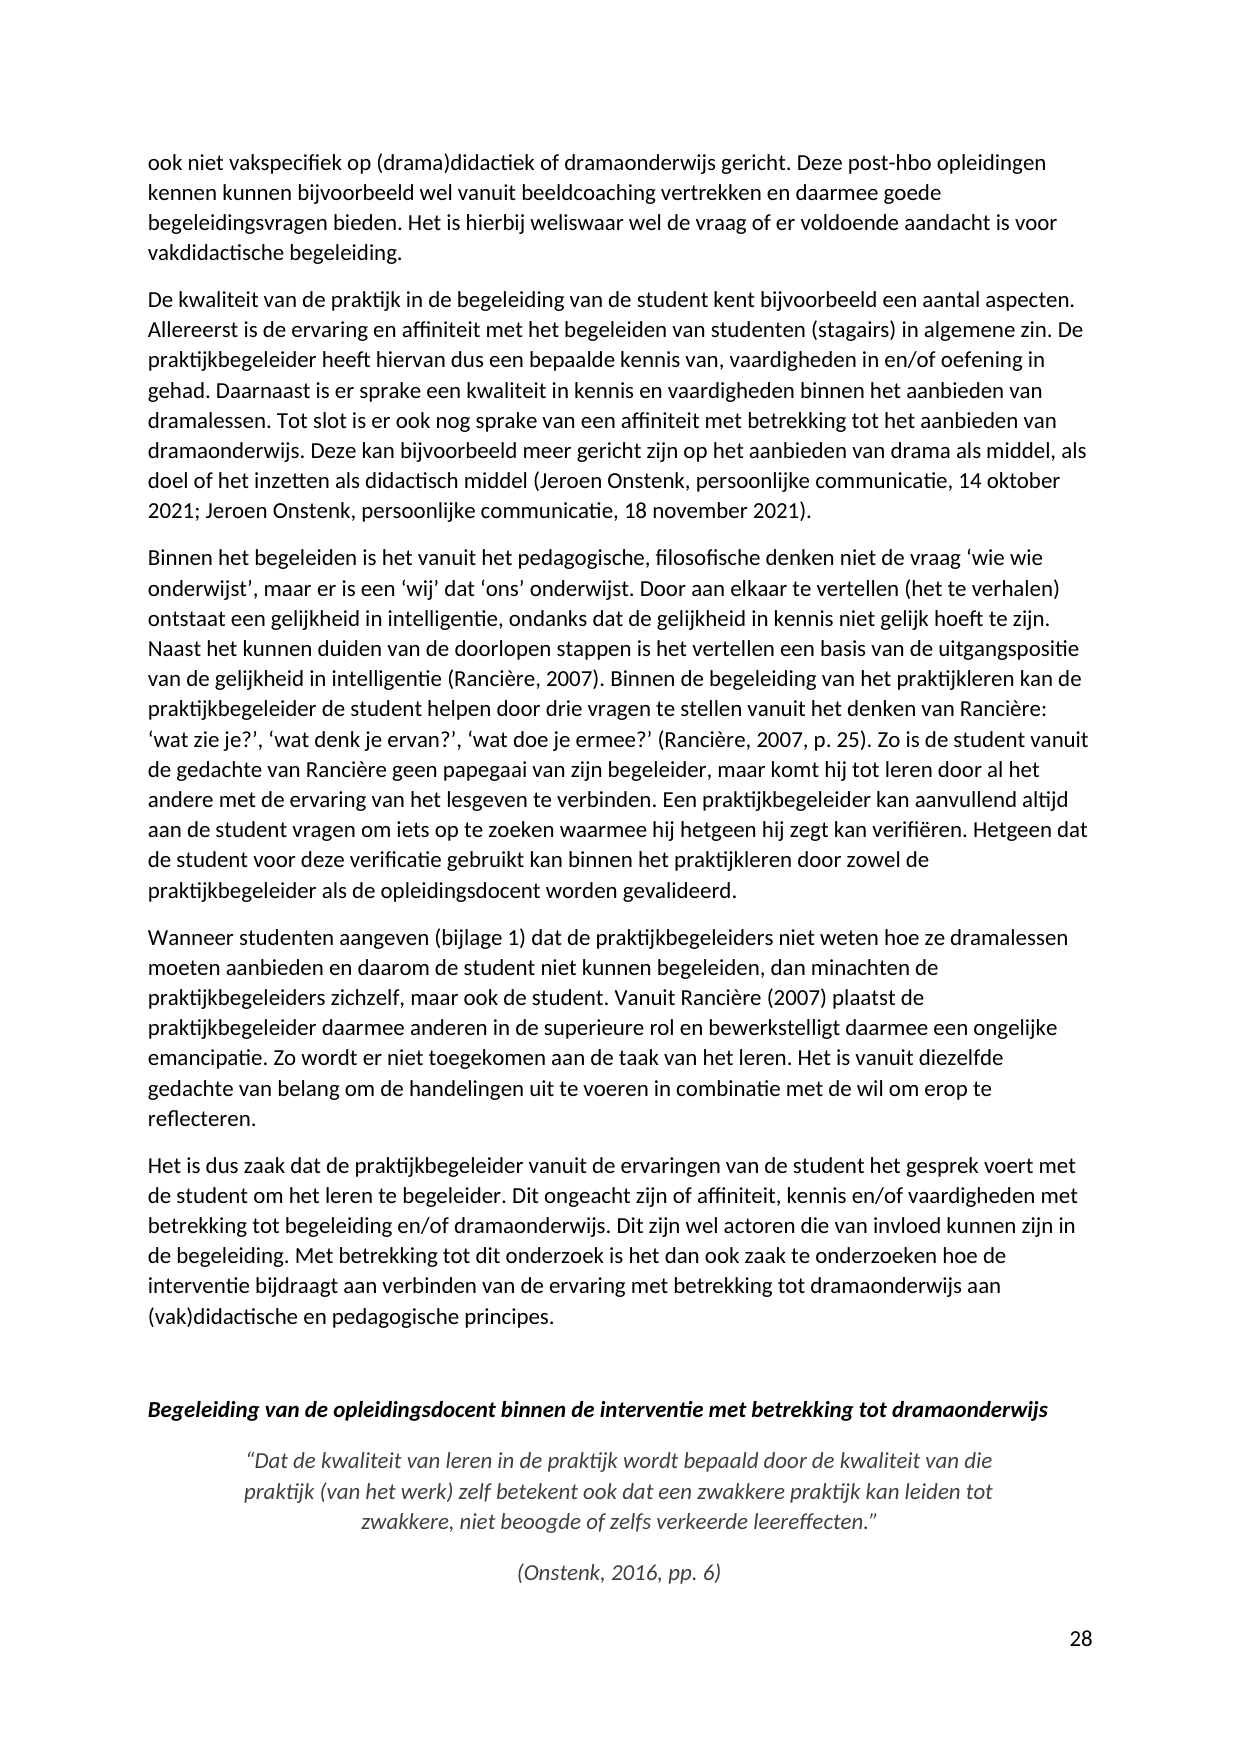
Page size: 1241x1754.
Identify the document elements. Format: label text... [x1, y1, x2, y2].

text De kwaliteit van de praktijk in de begeleiding van de student kent bijvoorbeeld een aantal aspecten. Allereerst is de ervaring en affiniteit met het begeleiden van studenten (stagairs) in algemene zin. De praktijkbegeleider heeft hiervan dus een bepaalde kennis van, vaardigheden in en/of oefening in gehad. Daarnaast is er sprake een kwaliteit in kennis en vaardigheden binnen het aanbieden van dramalessen. Tot slot is er ook nog sprake van een affiniteit met betrekking tot het aanbieden van dramaonderwijs. Deze kan bijvoorbeeld meer gericht zijn op het aanbieden van drama als middel, als doel of het inzetten als didactisch middel (Jeroen Onstenk, persoonlijke communicatie, 14 oktober 2021; Jeroen Onstenk, persoonlijke communicatie, 18 november 2021). [148, 285, 1092, 525]
subtitle Begeleiding van de opleidingsdocent binnen de interventie met betrekking tot dramaonderwijs [148, 1396, 1092, 1424]
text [148, 148, 1092, 266]
text “Dat de kwaliteit van leren in de praktijk wordt bepaald door de kwaliteit van die praktijk (van het werk) zelf betekent ook dat een zwakkere praktijk kan leiden tot zwakkere, niet beoogde of zelfs verkeerde leereffecten.” [238, 1447, 1002, 1535]
text Wanneer studenten aangeven (bijlage 1) dat de praktijkbegeleiders niet weten hoe ze dramalessen moeten aanbieden en daarom de student niet kunnen begeleiden, dan minachten de praktijkbegeleiders zichzelf, maar ook de student. Vanuit Rancière (2007) plaatst de praktijkbegeleider daarmee anderen in de superieure rol en bewerkstelligt daarmee een ongelijke emancipatie. Zo wordt er niet toegekomen aan de taak van het leren. Het is vanuit diezelfde gedachte van belang om de handelingen uit te voeren in combinatie met de wil om erop te reflecteren. [148, 923, 1092, 1132]
text Het is dus zaak dat de praktijkbegeleider vanuit de ervaringen van de student het gesprek voert met de student om het leren te begeleider. Dit ongeacht zijn of affiniteit, kennis en/of vaardigheden met betrekking tot begeleiding en/of dramaonderwijs. Dit zijn wel actoren die van invloed kunnen zijn in de begeleiding. Met betrekking tot dit onderzoek is het dan ook zaak te onderzoeken hoe de interventie bijdraagt aan verbinden van de ervaring met betrekking tot dramaonderwijs aan (vak)didactische en pedagogische principes. [148, 1151, 1092, 1330]
text (Onstenk, 2016, pp. 6) [238, 1558, 1002, 1586]
text Binnen het begeleiden is het vanuit het pedagogische, filosofische denken niet de vraag ‘wie wie onderwijst’, maar er is een ‘wij’ dat ‘ons’ onderwijst. Door aan elkaar te vertellen (het te verhalen) ontstaat een gelijkheid in intelligentie, ondanks dat de gelijkheid in kennis niet gelijk hoeft te zijn. Naast het kunnen duiden van de doorlopen stappen is het vertellen een basis van de uitgangspositie van de gelijkheid in intelligentie (Rancière, 2007). Binnen de begeleiding van het praktijkleren kan de praktijkbegeleider de student helpen door drie vragen te stellen vanuit het denken van Rancière: ‘wat zie je?’, ‘wat denk je ervan?’, ‘wat doe je ermee?’ (Rancière, 2007, p. 25). Zo is de student vanuit de gedachte van Rancière geen papegaai van zijn begeleider, maar komt hij tot leren door al het andere met de ervaring van het lesgeven te verbinden. Een praktijkbegeleider kan aanvullend altijd aan de student vragen om iets op te zoeken waarmee hij hetgeen hij zegt kan verifiëren. Hetgeen dat de student voor deze verificatie gebruikt kan binnen het praktijkleren door zowel de praktijkbegeleider als de opleidingsdocent worden gevalideerd. [148, 543, 1092, 904]
